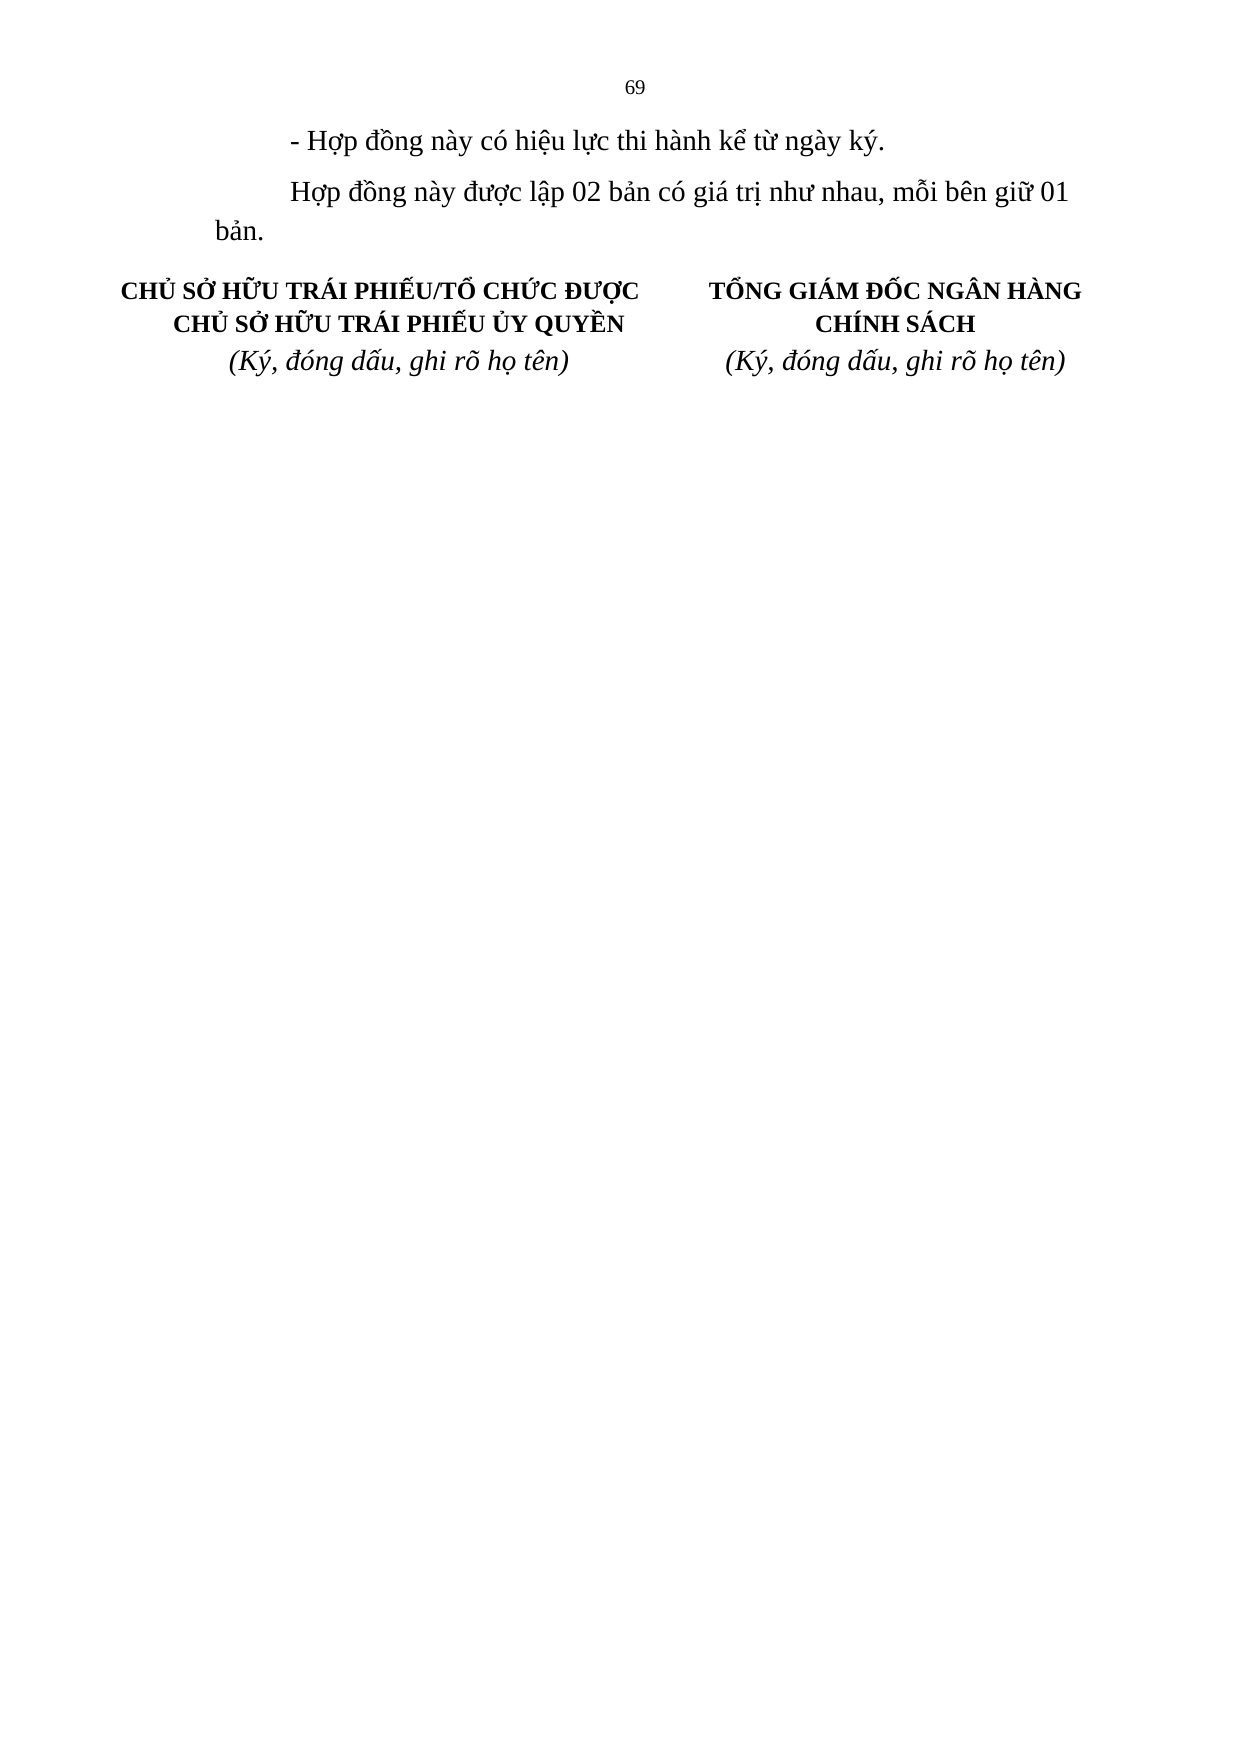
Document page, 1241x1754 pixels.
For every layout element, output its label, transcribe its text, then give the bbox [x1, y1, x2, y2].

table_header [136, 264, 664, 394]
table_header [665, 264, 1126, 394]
text - Hợp đồng này có hiệu lực thi hành kể từ ngày ký. [215, 123, 1122, 157]
text Hợp đồng này được lập 02 bản có giá trị như nhau, mỗi bên giữ 01 bản. [215, 174, 1122, 246]
